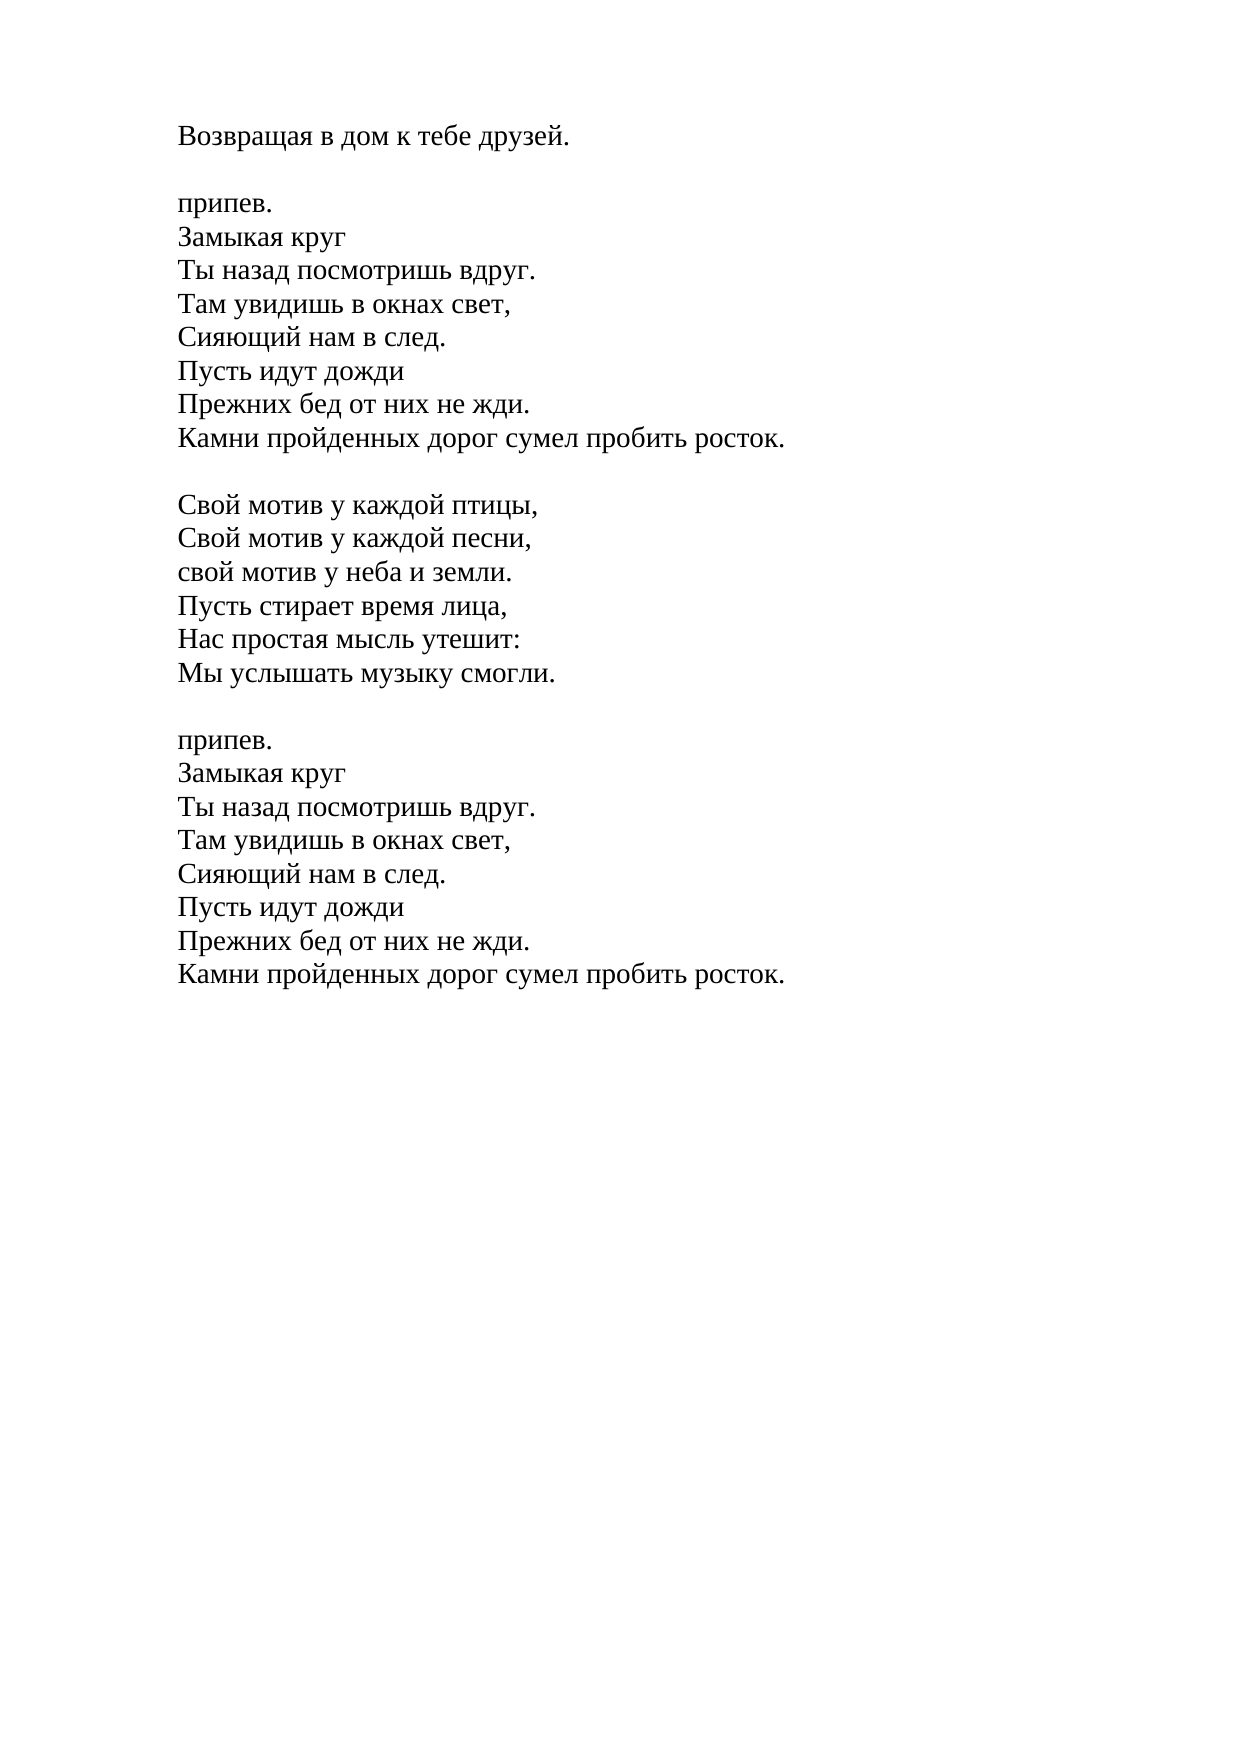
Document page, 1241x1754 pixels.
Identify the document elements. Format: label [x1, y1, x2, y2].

text [177, 118, 1152, 990]
